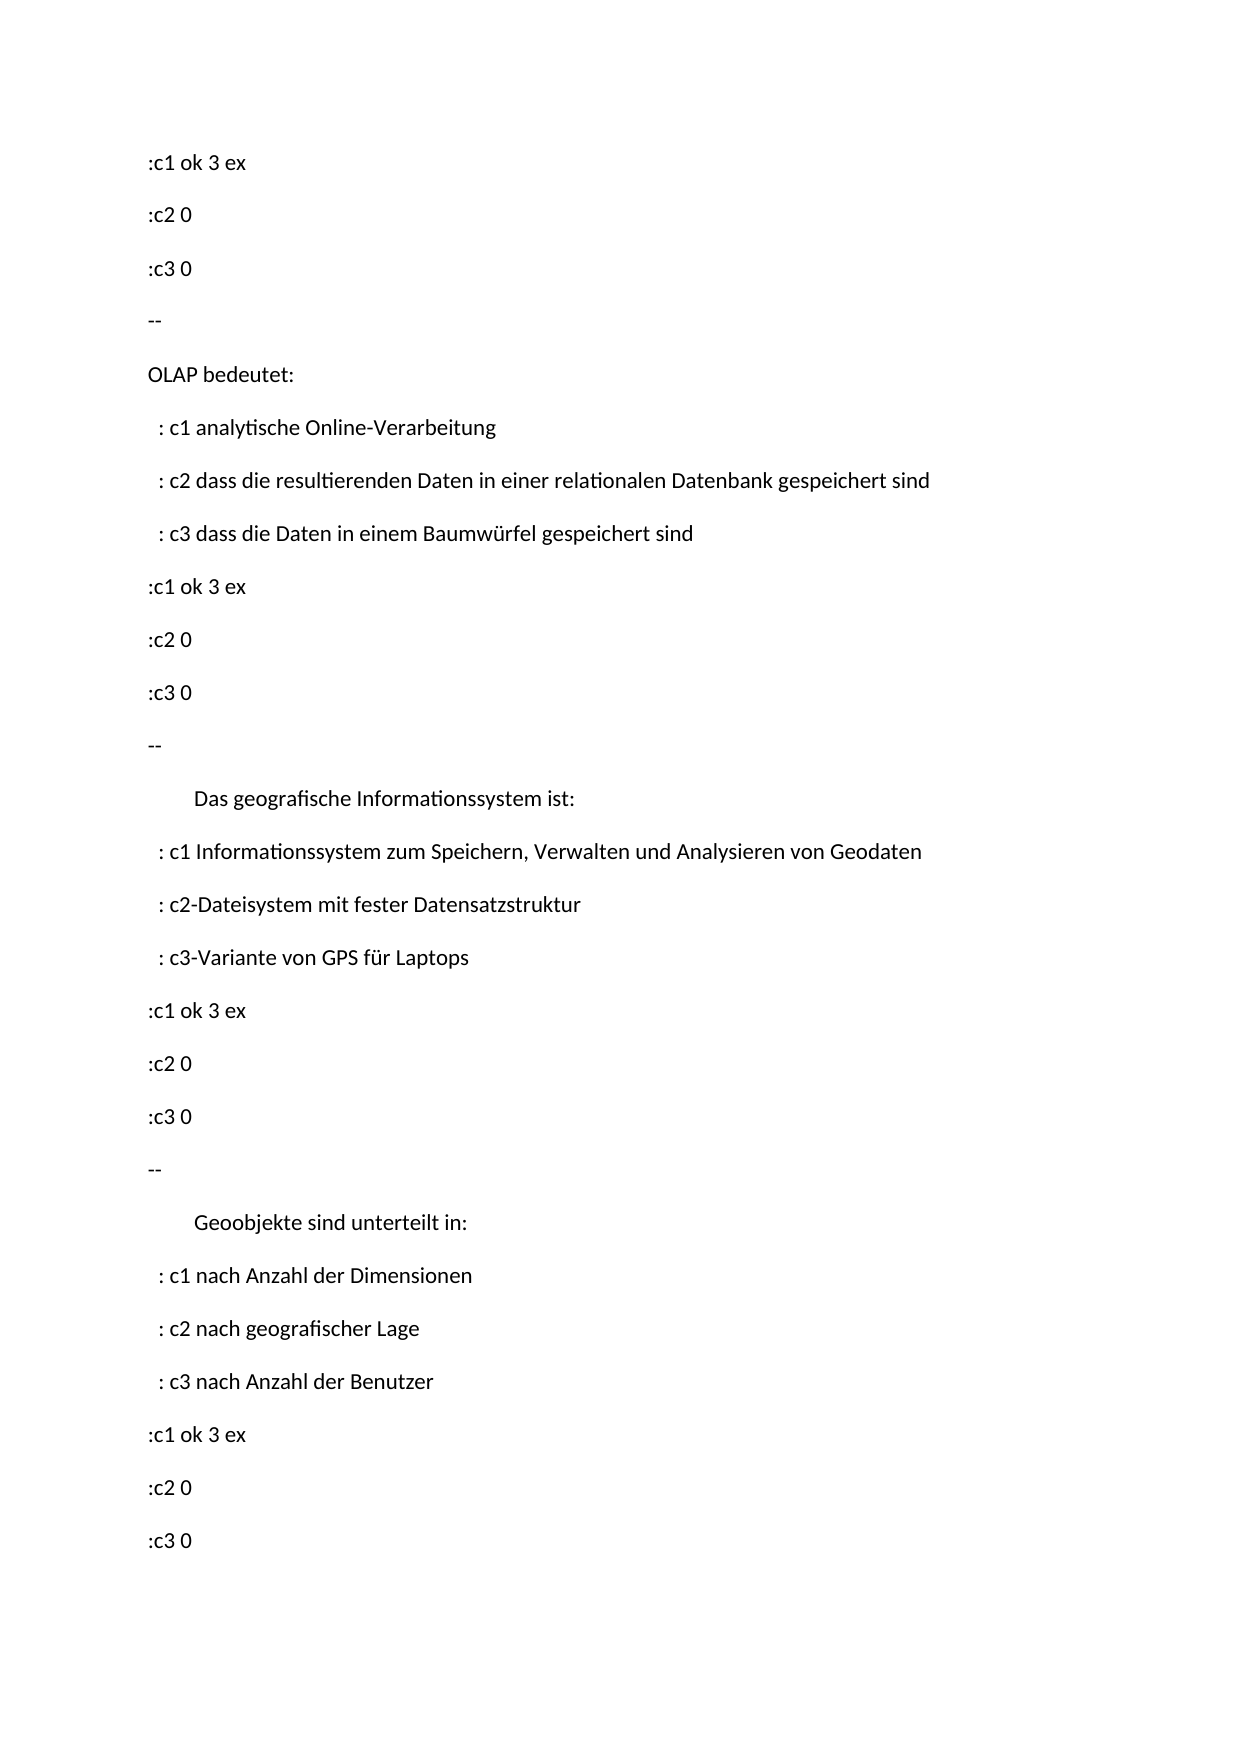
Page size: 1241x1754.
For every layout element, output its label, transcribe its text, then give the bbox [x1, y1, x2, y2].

text :c2 0 [148, 201, 1093, 229]
text :c1 ok 3 ex [148, 1420, 1093, 1448]
text : c1 analytische Online-Verarbeitung [148, 413, 1093, 441]
text :c3 0 [148, 254, 1093, 282]
text :c1 ok 3 ex [148, 996, 1093, 1024]
text Das geografische Informationssystem ist: [148, 784, 1093, 812]
text : c2 nach geografischer Lage [148, 1314, 1093, 1342]
text -- [148, 1155, 1093, 1183]
text OLAP bedeutet: [148, 360, 1093, 388]
text -- [148, 731, 1093, 759]
text : c1 Informationssystem zum Speichern, Verwalten und Analysieren von Geodaten [148, 837, 1093, 865]
text : c2 dass die resultierenden Daten in einer relationalen Datenbank gespeichert sind [148, 466, 1093, 494]
text :c3 0 [148, 1526, 1093, 1554]
text Geoobjekte sind unterteilt in: [148, 1208, 1093, 1236]
text : c3-Variante von GPS für Laptops [148, 943, 1093, 971]
text :c3 0 [148, 678, 1093, 706]
text :c2 0 [148, 625, 1093, 653]
text : c2-Dateisystem mit fester Datensatzstruktur [148, 890, 1093, 918]
text :c2 0 [148, 1049, 1093, 1077]
text -- [148, 307, 1093, 335]
text : c1 nach Anzahl der Dimensionen [148, 1261, 1093, 1289]
text :c3 0 [148, 1102, 1093, 1130]
text : c3 nach Anzahl der Benutzer [148, 1367, 1093, 1395]
text : c3 dass die Daten in einem Baumwürfel gespeichert sind [148, 519, 1093, 547]
text :c2 0 [148, 1473, 1093, 1501]
text :c1 ok 3 ex [148, 572, 1093, 600]
text :c1 ok 3 ex [148, 148, 1093, 176]
